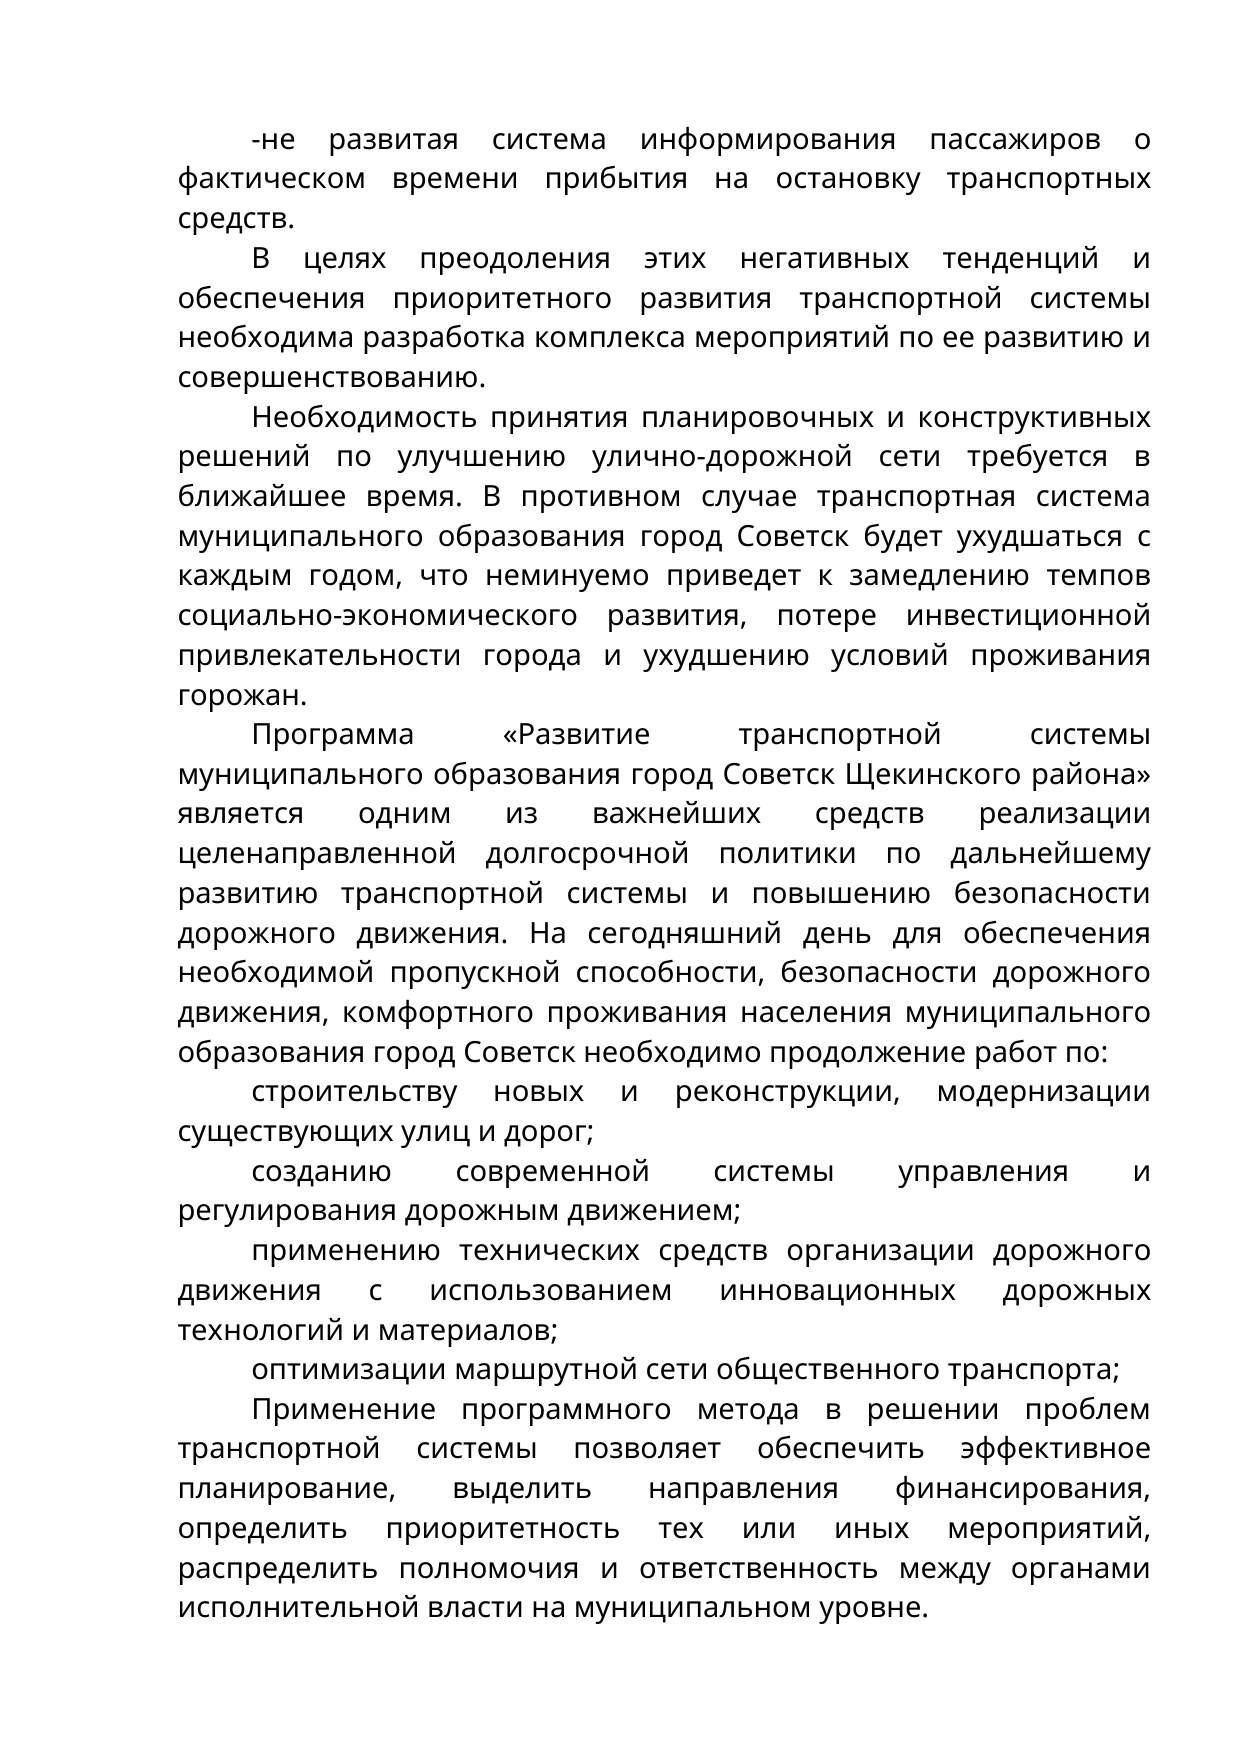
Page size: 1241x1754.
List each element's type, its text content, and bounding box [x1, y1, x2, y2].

text Необходимость принятия планировочных и конструктивных решений по улучшению улично-дорожной сети требуется в ближайшее время. В противном случае транспортная система муниципального образования город Советск будет ухудшаться с каждым годом, что неминуемо приведет к замедлению темпов социально-экономического развития, потере инвестиционной привлекательности города и ухудшению условий проживания горожан. [177, 396, 1152, 713]
text оптимизации маршрутной сети общественного транспорта; [177, 1348, 1152, 1388]
text строительству новых и реконструкции, модернизации существующих улиц и дорог; [177, 1071, 1152, 1150]
text созданию современной системы управления и регулирования дорожным движением; [177, 1150, 1152, 1229]
text Применение программного метода в решении проблем транспортной системы позволяет обеспечить эффективное планирование, выделить направления финансирования, определить приоритетность тех или иных мероприятий, распределить полномочия и ответственность между органами исполнительной власти на муниципальном уровне. [177, 1388, 1152, 1626]
text -не развитая система информирования пассажиров о фактическом времени прибытия на остановку транспортных средств. [177, 118, 1152, 237]
text В целях преодоления этих негативных тенденций и обеспечения приоритетного развития транспортной системы необходима разработка комплекса мероприятий по ее развитию и совершенствованию. [177, 237, 1152, 396]
text Программа «Развитие транспортной системы муниципального образования город Советск Щекинского района» является одним из важнейших средств реализации целенаправленной долгосрочной политики по дальнейшему развитию транспортной системы и повышению безопасности дорожного движения. На сегодняшний день для обеспечения необходимой пропускной способности, безопасности дорожного движения, комфортного проживания населения муниципального образования город Советск необходимо продолжение работ по: [177, 713, 1152, 1071]
text применению технических средств организации дорожного движения с использованием инновационных дорожных технологий и материалов; [177, 1229, 1152, 1348]
